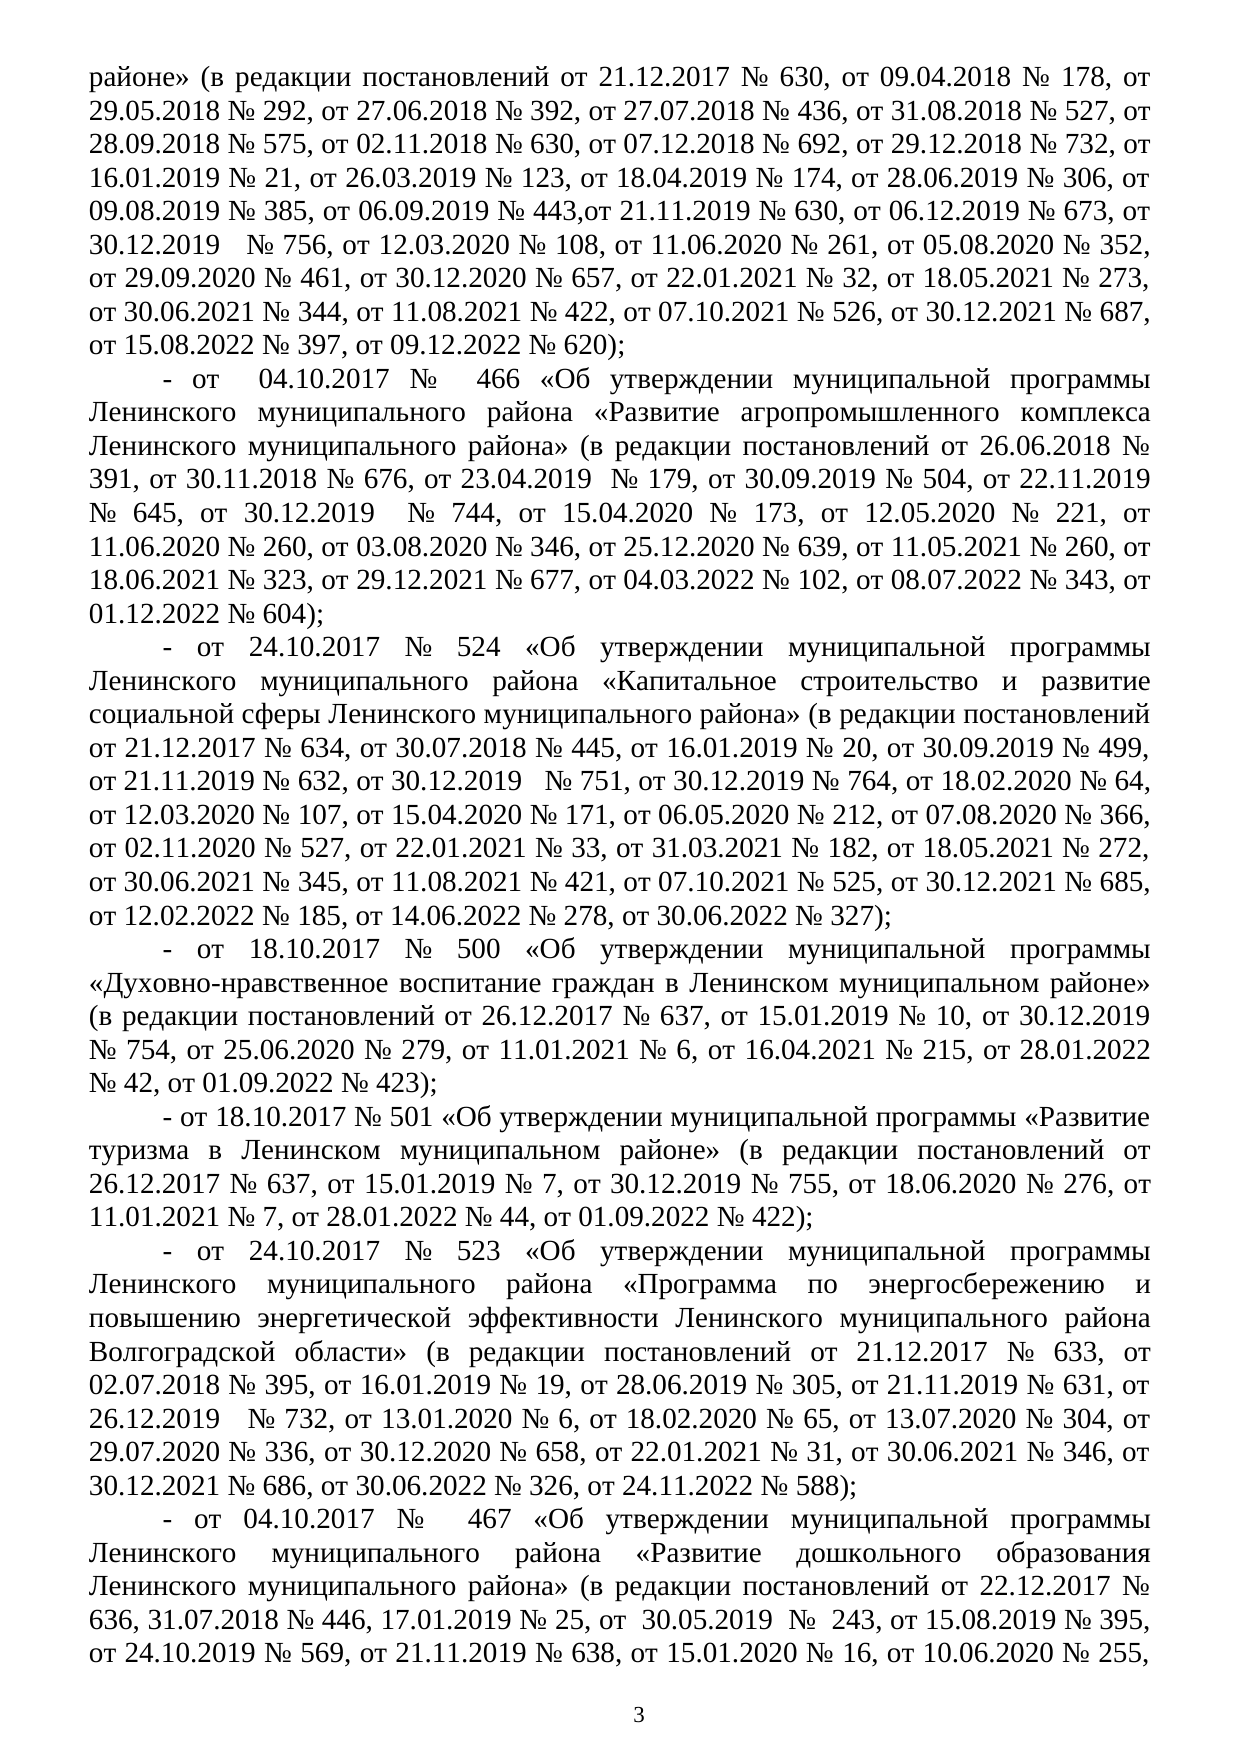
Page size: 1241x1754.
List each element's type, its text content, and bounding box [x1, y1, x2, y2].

text - от 24.10.2017 № 524 «Об утверждении муниципальной программы Ленинского муниципального района «Капитальное строительство и развитие социальной сферы Ленинского муниципального района» (в редакции постановлений от 21.12.2017 № 634, от 30.07.2018 № 445, от 16.01.2019 № 20, от 30.09.2019 № 499, от 21.11.2019 № 632, от 30.12.2019 № 751, от 30.12.2019 № 764, от 18.02.2020 № 64, от 12.03.2020 № 107, от 15.04.2020 № 171, от 06.05.2020 № 212, от 07.08.2020 № 366, от 02.11.2020 № 527, от 22.01.2021 № 33, от 31.03.2021 № 182, от 18.05.2021 № 272, от 30.06.2021 № 345, от 11.08.2021 № 421, от 07.10.2021 № 525, от 30.12.2021 № 685, от 12.02.2022 № 185, от 14.06.2022 № 278, от 30.06.2022 № 327); [89, 629, 1152, 931]
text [89, 1501, 1152, 1669]
text - от 24.10.2017 № 523 «Об утверждении муниципальной программы Ленинского муниципального района «Программа по энергосбережению и повышению энергетической эффективности Ленинского муниципального района Волгоградской области» (в редакции постановлений от 21.12.2017 № 633, от 02.07.2018 № 395, от 16.01.2019 № 19, от 28.06.2019 № 305, от 21.11.2019 № 631, от 26.12.2019 № 732, от 13.01.2020 № 6, от 18.02.2020 № 65, от 13.07.2020 № 304, от 29.07.2020 № 336, от 30.12.2020 № 658, от 22.01.2021 № 31, от 30.06.2021 № 346, от 30.12.2021 № 686, от 30.06.2022 № 326, от 24.11.2022 № 588); [89, 1233, 1152, 1501]
text - от 18.10.2017 № 501 «Об утверждении муниципальной программы «Развитие туризма в Ленинском муниципальном районе» (в редакции постановлений от 26.12.2017 № 637, от 15.01.2019 № 7, от 30.12.2019 № 755, от 18.06.2020 № 276, от 11.01.2021 № 7, от 28.01.2022 № 44, от 01.09.2022 № 422); [89, 1099, 1152, 1233]
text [89, 59, 1152, 361]
text - от 04.10.2017 № 466 «Об утверждении муниципальной программы Ленинского муниципального района «Развитие агропромышленного комплекса Ленинского муниципального района» (в редакции постановлений от 26.06.2018 № 391, от 30.11.2018 № 676, от 23.04.2019 № 179, от 30.09.2019 № 504, от 22.11.2019 № 645, от 30.12.2019 № 744, от 15.04.2020 № 173, от 12.05.2020 № 221, от 11.06.2020 № 260, от 03.08.2020 № 346, от 25.12.2020 № 639, от 11.05.2021 № 260, от 18.06.2021 № 323, от 29.12.2021 № 677, от 04.03.2022 № 102, от 08.07.2022 № 343, от 01.12.2022 № 604); [89, 361, 1152, 629]
text - от 18.10.2017 № 500 «Об утверждении муниципальной программы «Духовно-нравственное воспитание граждан в Ленинском муниципальном районе» (в редакции постановлений от 26.12.2017 № 637, от 15.01.2019 № 10, от 30.12.2019 № 754, от 25.06.2020 № 279, от 11.01.2021 № 6, от 16.04.2021 № 215, от 28.01.2022 № 42, от 01.09.2022 № 423); [89, 931, 1152, 1099]
